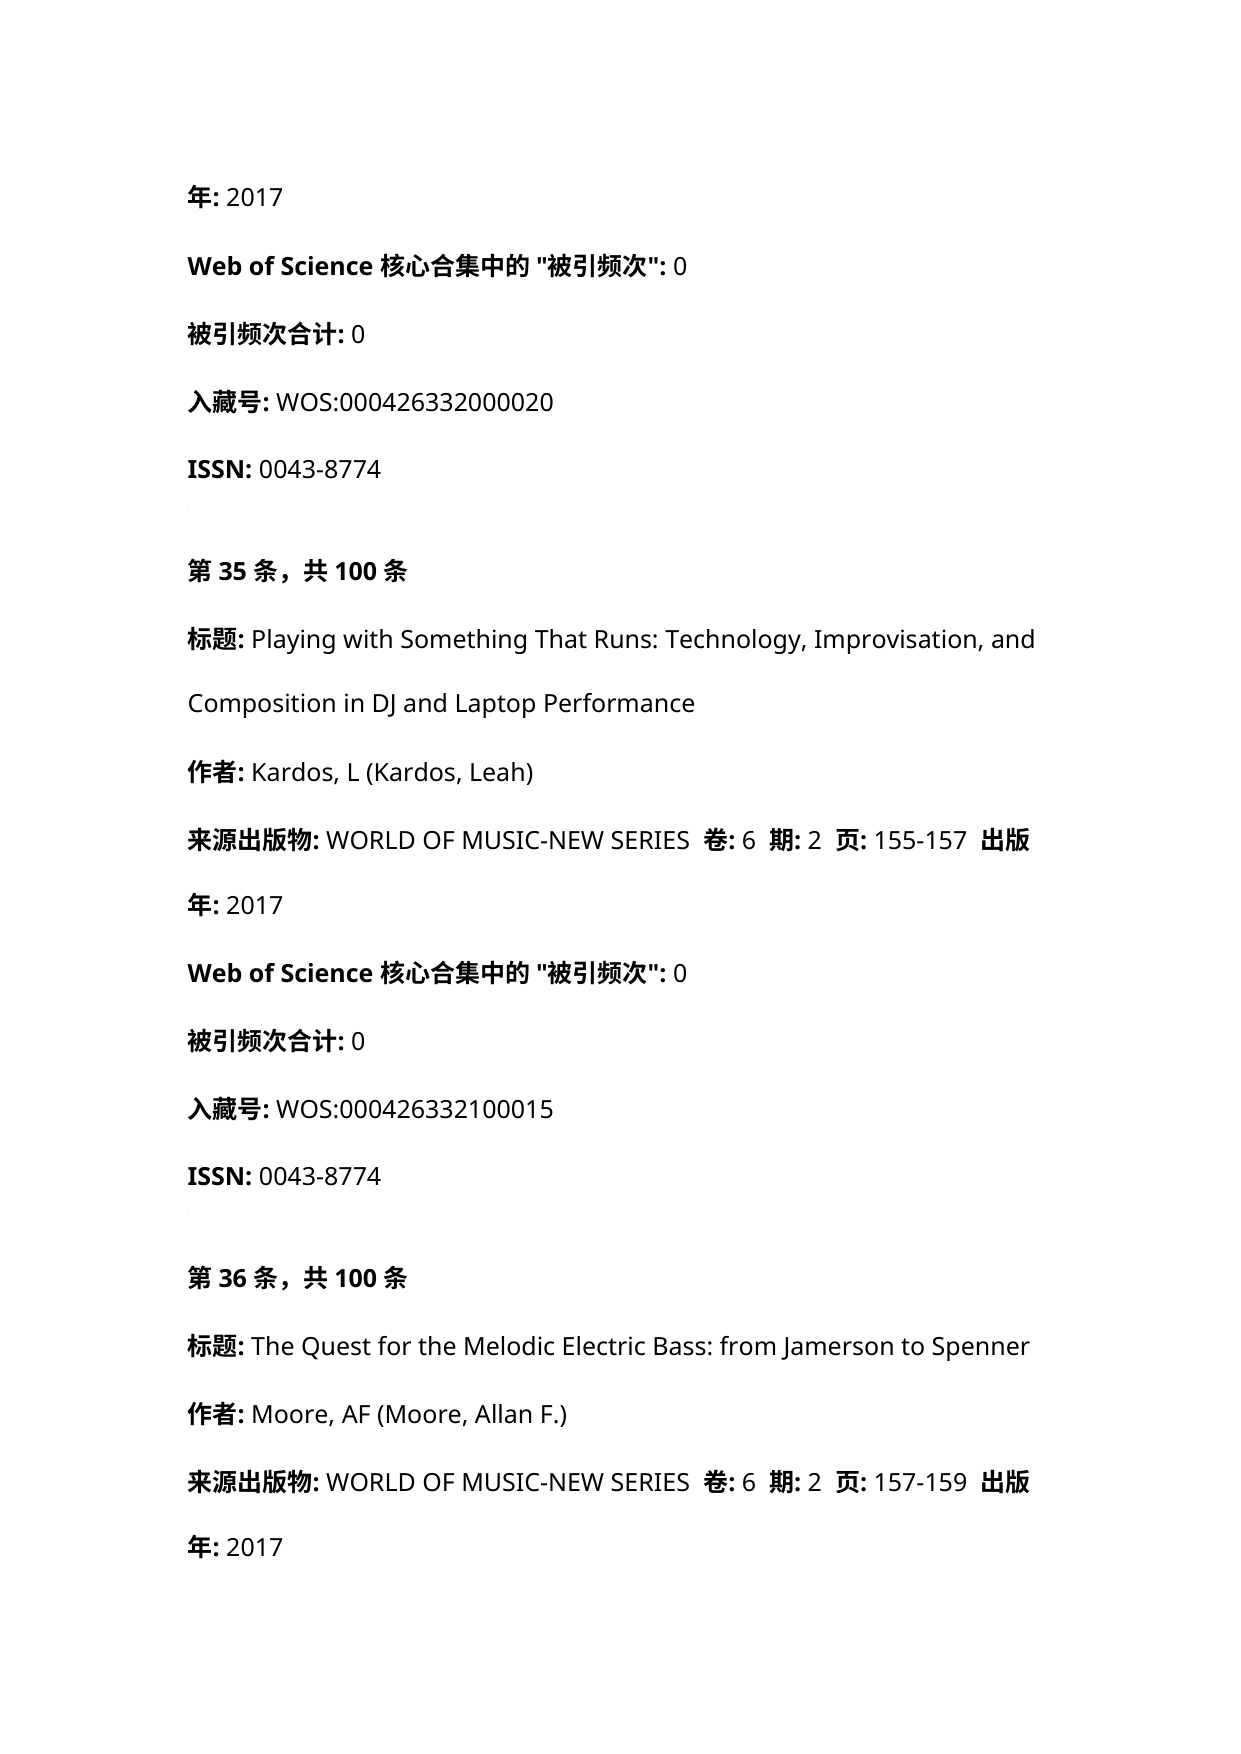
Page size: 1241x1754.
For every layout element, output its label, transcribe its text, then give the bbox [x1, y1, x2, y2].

table_cell 作者: Moore, AF (Moore, Allan F.) [186, 1379, 1061, 1447]
table_header 第 36 条，共 100 条 [186, 1243, 1061, 1311]
table_cell Web of Science 核心合集中的 "被引频次": 0 [186, 230, 1061, 298]
table_cell Web of Science 核心合集中的 "被引频次": 0 [186, 938, 1061, 1006]
table_header 第 35 条，共 100 条 [186, 535, 1061, 603]
table_cell 标题: The Quest for the Melodic Electric Bass: from Jamerson to Spenner [186, 1311, 1061, 1379]
table_cell ISSN: 0043-8774 [186, 435, 1061, 503]
table_cell ISSN: 0043-8774 [186, 1142, 1061, 1210]
table_cell 被引频次合计: 0 [186, 298, 1061, 366]
table_cell 入藏号: WOS:000426332100015 [186, 1074, 1061, 1142]
table_cell 作者: Kardos, L (Kardos, Leah) [186, 736, 1061, 804]
table_cell 被引频次合计: 0 [186, 1006, 1061, 1074]
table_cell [186, 162, 1061, 230]
table_cell 入藏号: WOS:000426332000020 [186, 366, 1061, 434]
table_cell 来源出版物: WORLD OF MUSIC-NEW SERIES 卷: 6 期: 2 页: 155-157 出版年: 2017 [186, 805, 1061, 938]
table_cell 标题: Playing with Something That Runs: Technology, Improvisation, and Composition in DJ and Laptop Performance [186, 603, 1061, 736]
table_cell 来源出版物: WORLD OF MUSIC-NEW SERIES 卷: 6 期: 2 页: 157-159 出版年: 2017 [186, 1447, 1061, 1580]
